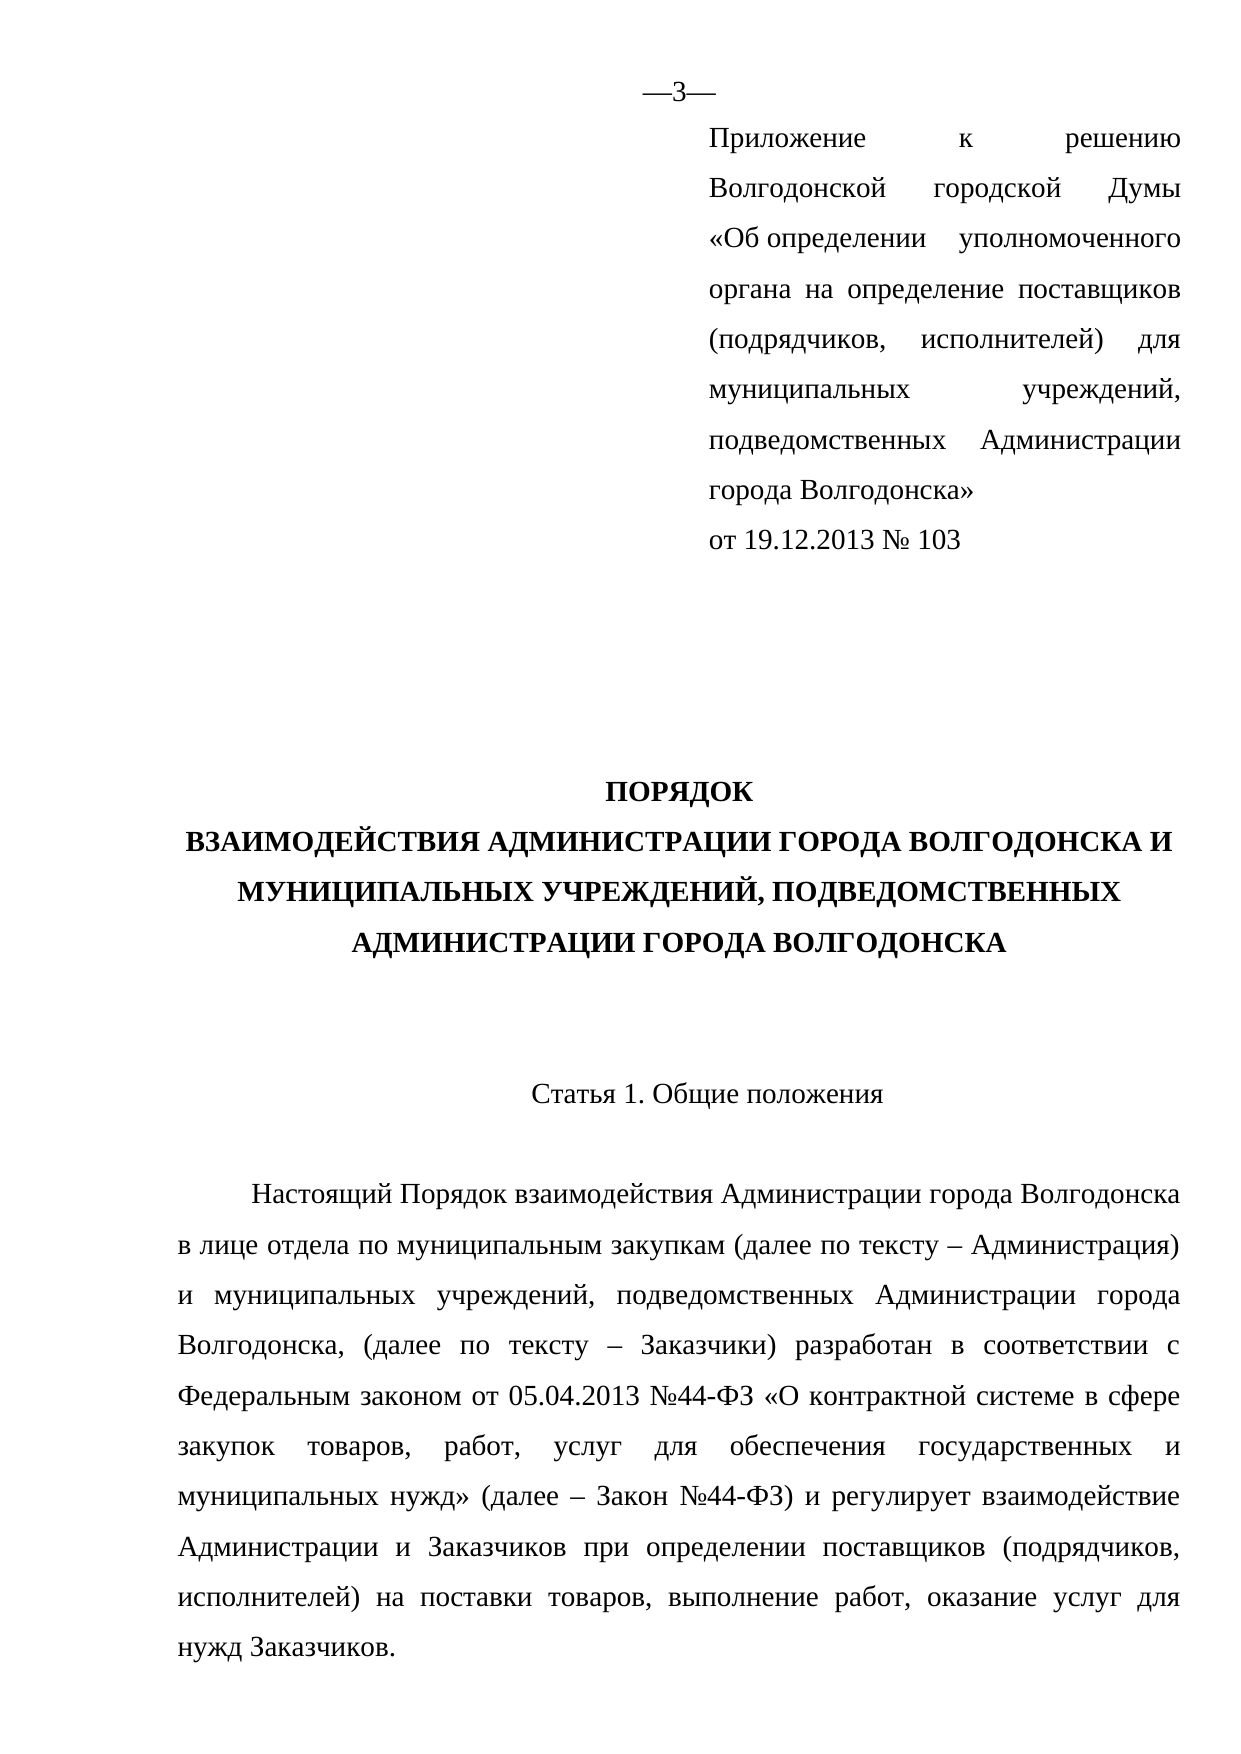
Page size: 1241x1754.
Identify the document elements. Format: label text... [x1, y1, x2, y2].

text Настоящий Порядок взаимодействия Администрации города Волгодонска в лице отдела по муниципальным закупкам (далее по тексту – Администрация) и муниципальных учреждений, подведомственных Администрации города Волгодонска, (далее по тексту – Заказчики) разработан в соответствии с Федеральным законом от 05.04.2013 №44-ФЗ «О контрактной системе в сфере закупок товаров, работ, услуг для обеспечения государственных и муниципальных нужд» (далее – Закон №44-ФЗ) и регулирует взаимодействие Администрации и Заказчиков при определении поставщиков (подрядчиков, исполнителей) на поставки товаров, выполнение работ, оказание услуг для нужд Заказчиков. [177, 1176, 1181, 1663]
text Статья 1. Общие положения [177, 1076, 1181, 1109]
text от 19.12.2013 № 103 [709, 522, 1181, 556]
text Приложение к решению Волгодонской городской Думы «Об определении уполномоченного органа на определение поставщиков (подрядчиков, исполнителей) для муниципальных учреждений, подведомственных Администрации города Волгодонска» [709, 120, 1181, 506]
title ПОРЯДОК [177, 774, 1181, 807]
title ВЗАИМОДЕЙСТВИЯ АДМИНИСТРАЦИИ ГОРОДА ВОЛГОДОНСКА И МУНИЦИПАЛЬНЫХ УЧРЕЖДЕНИЙ, ПОДВЕДОМСТВЕННЫХ АДМИНИСТРАЦИИ ГОРОДА ВОЛГОДОНСКА [177, 824, 1181, 958]
